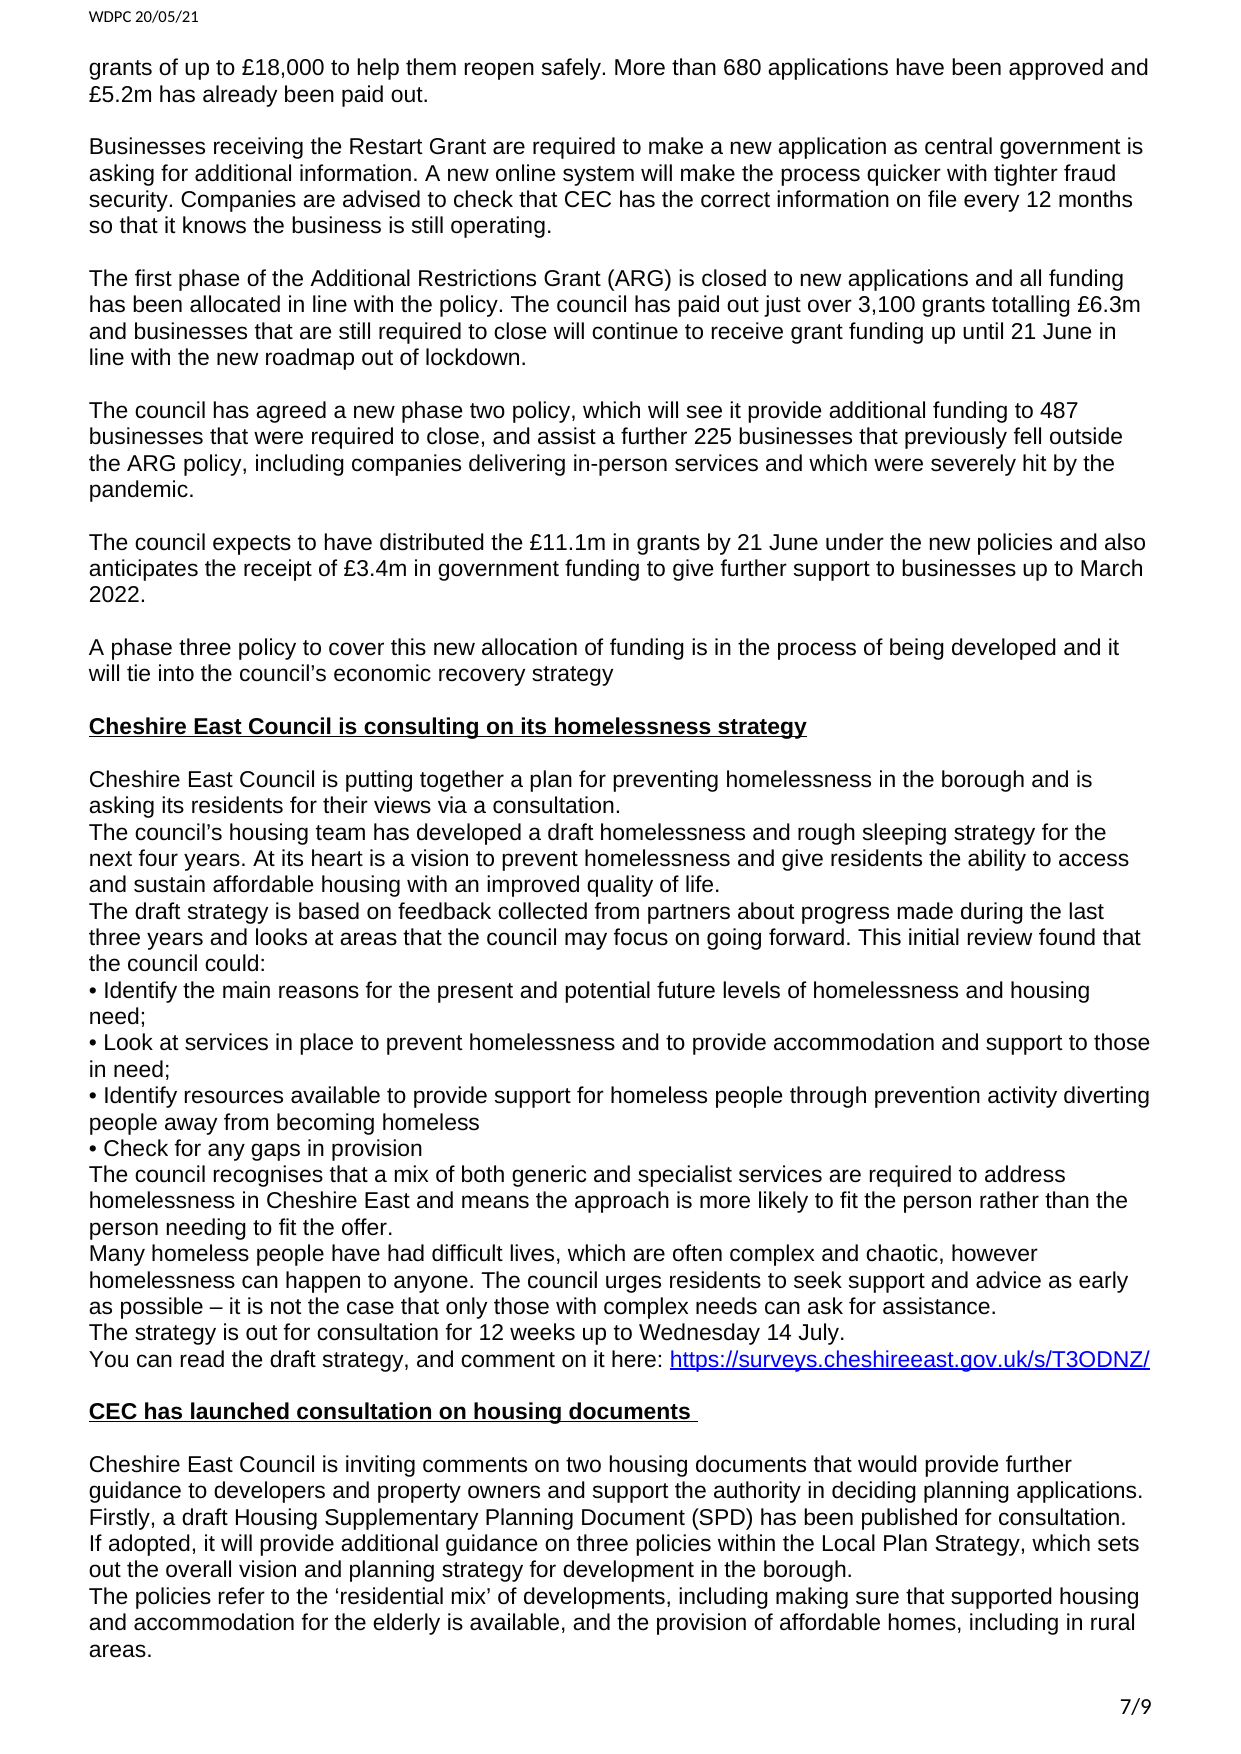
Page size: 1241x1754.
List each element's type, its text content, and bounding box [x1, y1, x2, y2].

text The first phase of the Additional Restrictions Grant (ARG) is closed to new applications and all funding has been allocated in line with the policy. The council has paid out just over 3,100 grants totalling £6.3m and businesses that are still required to close will continue to receive grant funding up until 21 June in line with the new roadmap out of lockdown. [89, 265, 1152, 371]
text The council recognises that a mix of both generic and specialist services are required to address homelessness in Cheshire East and means the approach is more likely to fit the person rather than the person needing to fit the offer. [89, 1161, 1152, 1240]
text Many homeless people have had difficult lives, which are often complex and chaotic, however homelessness can happen to anyone. The council urges residents to seek support and advice as early as possible – it is not the case that only those with complex needs can ask for assistance. [89, 1240, 1152, 1319]
text Cheshire East Council is putting together a plan for preventing homelessness in the borough and is asking its residents for their views via a consultation. [89, 766, 1152, 818]
text • Look at services in place to prevent homelessness and to provide accommodation and support to those in need; [89, 1029, 1152, 1082]
text • Identify the main reasons for the present and potential future levels of homelessness and housing need; [89, 977, 1152, 1029]
text The council has agreed a new phase two policy, which will see it provide additional funding to 487 businesses that were required to close, and assist a further 225 businesses that previously fell outside the ARG policy, including companies delivering in-person services and which were severely hit by the pandemic. [89, 397, 1152, 502]
text Cheshire East Council is inviting comments on two housing documents that would provide further guidance to developers and property owners and support the authority in deciding planning applications. [89, 1451, 1152, 1504]
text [89, 54, 1152, 107]
text Businesses receiving the Restart Grant are required to make a new application as central government is asking for additional information. A new online system will make the process quicker with tighter fraud security. Companies are advised to check that CEC has the correct information on file every 12 months so that it knows the business is still operating. [89, 133, 1152, 239]
text A phase three policy to cover this new allocation of funding is in the process of being developed and it will tie into the council’s economic recovery strategy [89, 634, 1152, 687]
text If adopted, it will provide additional guidance on three policies within the Local Plan Strategy, which sets out the overall vision and planning strategy for development in the borough. [89, 1530, 1152, 1583]
text Cheshire East Council is consulting on its homelessness strategy [89, 713, 1152, 739]
text • Identify resources available to provide support for homeless people through prevention activity diverting people away from becoming homeless [89, 1082, 1152, 1135]
text The draft strategy is based on feedback collected from partners about progress made during the last three years and looks at areas that the council may focus on going forward. This initial review found that the council could: [89, 898, 1152, 977]
text The strategy is out for consultation for 12 weeks up to Wednesday 14 July. [89, 1319, 1152, 1346]
text You can read the draft strategy, and comment on it here: https://surveys.cheshireeast.gov.uk/s/T3ODNZ/ [89, 1346, 1152, 1372]
text The council’s housing team has developed a draft homelessness and rough sleeping strategy for the next four years. At its heart is a vision to prevent homelessness and give residents the ability to access and sustain affordable housing with an improved quality of life. [89, 818, 1152, 898]
text The council expects to have distributed the £11.1m in grants by 21 June under the new policies and also anticipates the receipt of £3.4m in government funding to give further support to businesses up to March 2022. [89, 529, 1152, 608]
text CEC has launched consultation on housing documents [89, 1398, 1152, 1425]
text The policies refer to the ‘residential mix’ of developments, including making sure that supported housing and accommodation for the elderly is available, and the provision of affordable homes, including in rural areas. [89, 1583, 1152, 1662]
text Firstly, a draft Housing Supplementary Planning Document (SPD) has been published for consultation. [89, 1504, 1152, 1530]
text • Check for any gaps in provision [89, 1135, 1152, 1161]
